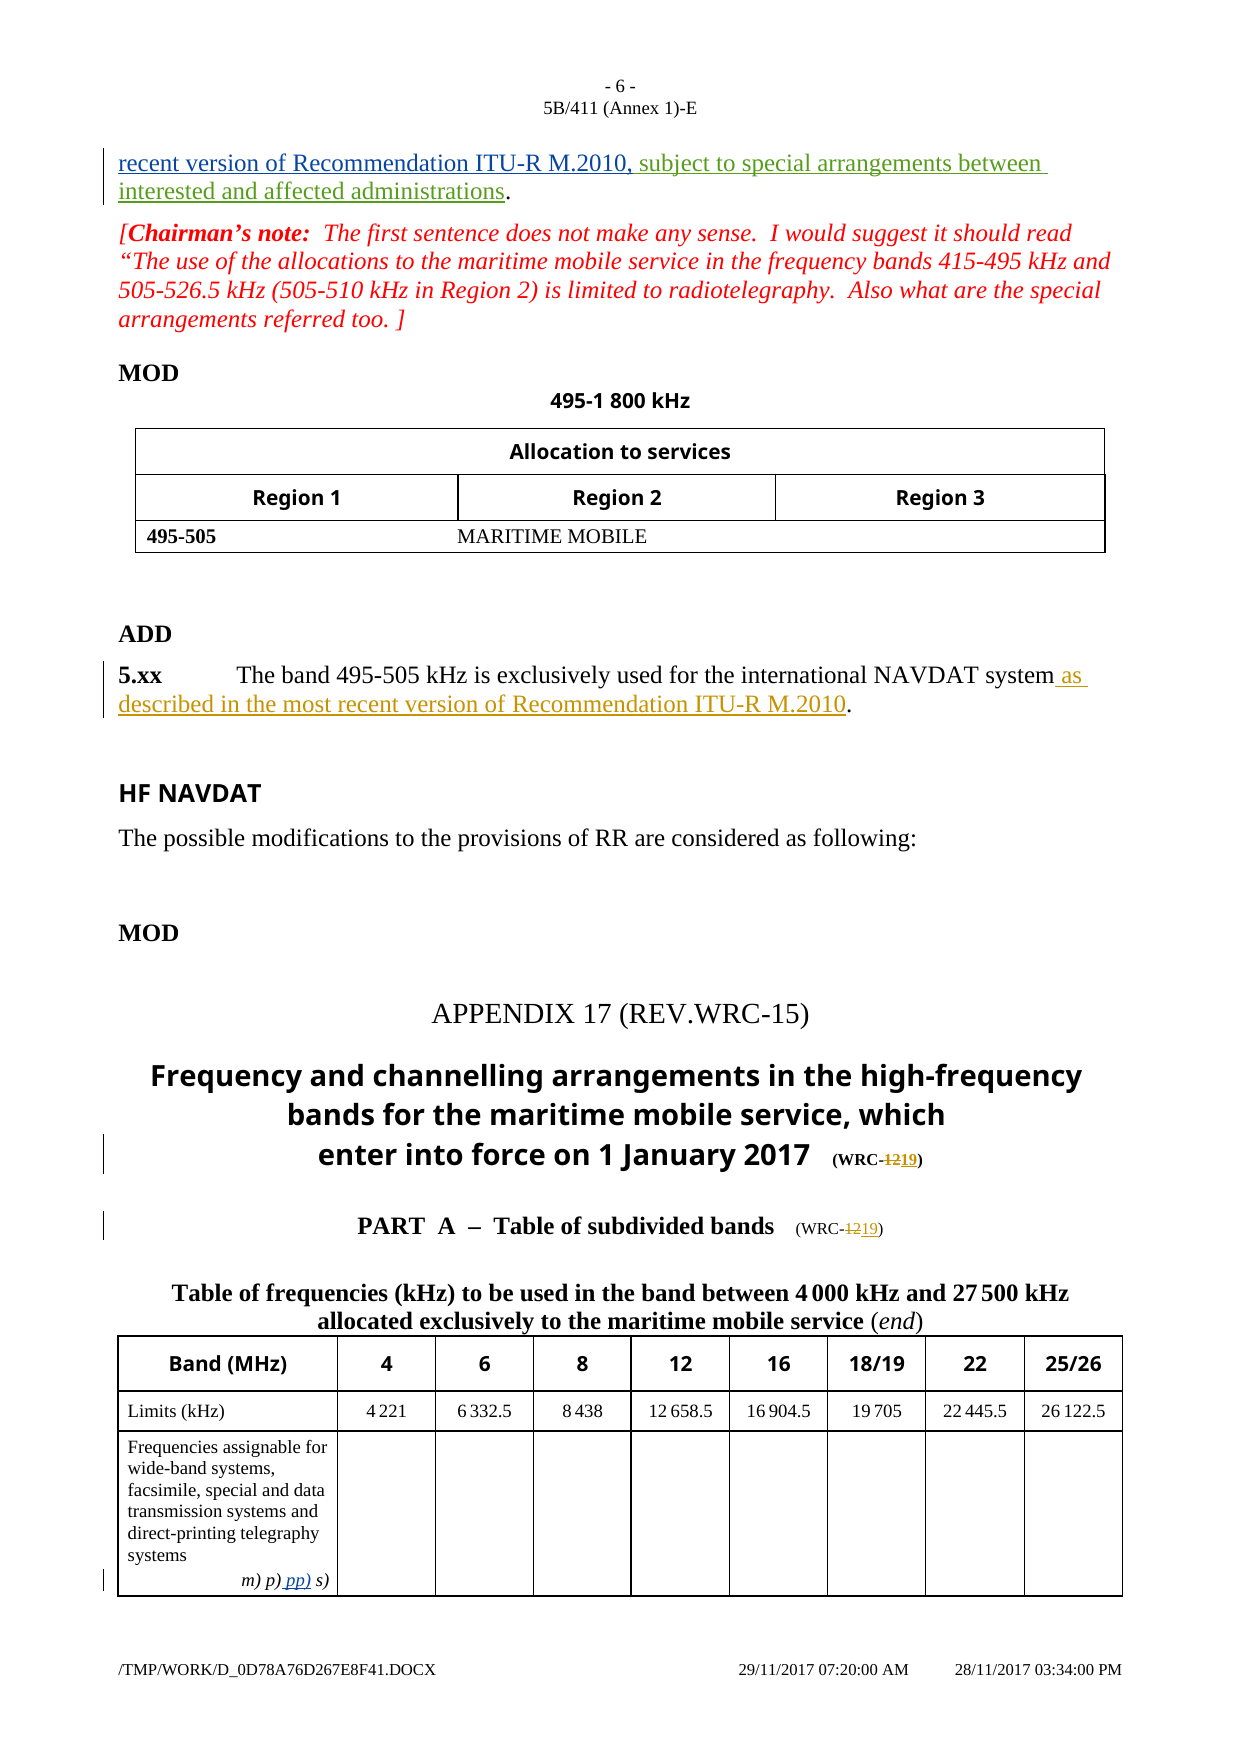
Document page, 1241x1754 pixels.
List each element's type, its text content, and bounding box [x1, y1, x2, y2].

table_header 8 [534, 1337, 630, 1390]
table_header 4 [338, 1337, 435, 1390]
table_cell 19 705 [828, 1392, 925, 1430]
title 495-1 800 kHz [118, 386, 1122, 415]
table_cell 6 332.5 [436, 1392, 533, 1430]
text APPENDIX 17 (REV.WRC-15) [118, 996, 1122, 1030]
text MOD [118, 918, 1122, 946]
subtitle HF NAVDAT [118, 776, 1122, 810]
table_header 18/19 [828, 1337, 925, 1390]
table_header 6 [436, 1337, 533, 1390]
title Frequency and channelling arrangements in the high-frequency bands for the maritime mobile service, which enter into force on 1 January 2017 (WRC-) [118, 1055, 1122, 1174]
table_cell Region 2 [459, 475, 775, 520]
table_cell Limits (kHz) [119, 1392, 337, 1430]
text [Chairman’s note: The first sentence does not make any sense. I would suggest it should read “The use of the allocations to the maritime mobile service in the frequency bands 415-495 kHz and 505-526.5 kHz (505-510 kHz in Region 2) is limited to radiotelegraphy. Also what are the special arrangements referred too. ] [118, 218, 1122, 333]
table_cell 495-505 MARITIME MOBILE [136, 521, 1104, 552]
table_cell Region 1 [136, 475, 457, 520]
table_header 12 [632, 1337, 729, 1390]
table_cell 4 221 [338, 1392, 435, 1430]
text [118, 148, 1122, 205]
table_cell [926, 1432, 1024, 1595]
table_cell [534, 1432, 630, 1595]
table_cell [338, 1432, 435, 1595]
text The possible modifications to the provisions of RR are considered as following: [118, 823, 1122, 851]
text 5.xx The band 495-505 kHz is exclusively used for the international NAVDAT system. [118, 661, 1122, 718]
table_cell [436, 1432, 533, 1595]
text ADD [118, 619, 1122, 648]
table_cell Region 3 [776, 475, 1104, 520]
table_header Allocation to services [136, 429, 1104, 473]
table_cell 12 658.5 [632, 1392, 729, 1430]
text PART A – Table of subdivided bands (WRC-) [118, 1211, 1122, 1240]
table_cell [632, 1432, 729, 1595]
table_cell 26 122.5 [1025, 1392, 1122, 1430]
text MOD [118, 358, 1122, 386]
table_cell [730, 1432, 827, 1595]
table_cell [828, 1432, 925, 1595]
table_cell 22 445.5 [926, 1392, 1024, 1430]
table_header 22 [926, 1337, 1024, 1390]
table_cell [1025, 1432, 1122, 1595]
table_cell 8 438 [534, 1392, 630, 1430]
table_header Band (MHz) [119, 1337, 337, 1390]
table_header 25/26 [1025, 1337, 1122, 1390]
table_header 16 [730, 1337, 827, 1390]
text Table of frequencies (kHz) to be used in the band between 4 000 kHz and 27 500 kHz allocated exclusively to the maritime mobile service (end) [118, 1278, 1122, 1335]
table_cell 16 904.5 [730, 1392, 827, 1430]
table_cell Frequencies assignable for wide-band systems, facsimile, special and data transmission systems and direct-printing telegraphy systems m) p) s) [119, 1432, 337, 1595]
